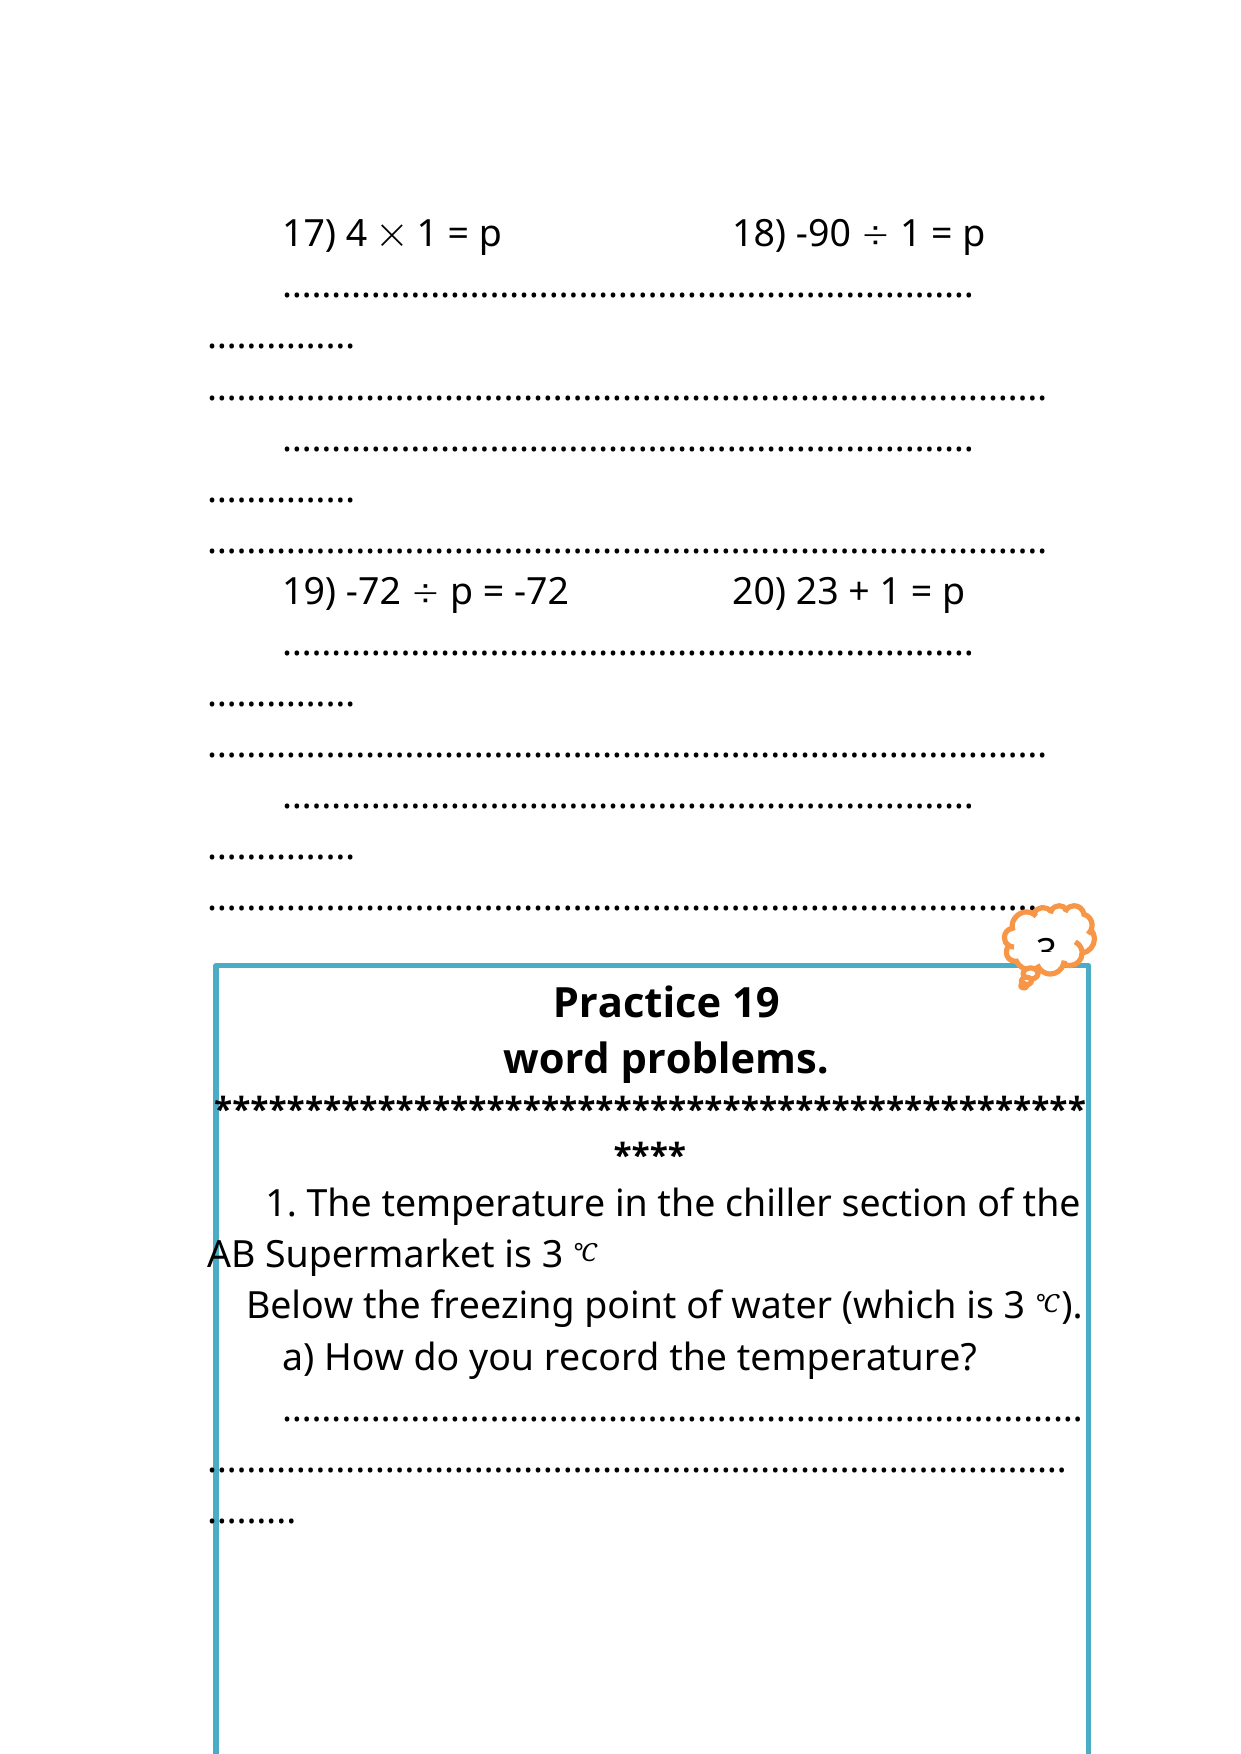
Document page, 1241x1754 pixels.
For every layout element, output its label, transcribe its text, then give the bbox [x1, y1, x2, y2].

text 1. The temperature in the chiller section of the AB Supermarket is 3 [207, 1177, 1092, 1279]
text a) How do you record the temperature? [207, 1330, 1092, 1381]
text Practice 19 [207, 972, 1092, 1029]
text …………………………………………………………….…………… …………………………………………………………………….…… [207, 615, 1092, 768]
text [207, 411, 1092, 564]
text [207, 1381, 1092, 1534]
text 17) 4 1 = p 18) -90 1 = p [207, 207, 1092, 258]
text Below the freezing point of water (which is 3 ). [207, 1279, 1092, 1330]
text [207, 258, 1092, 411]
text word problems. [207, 1029, 1092, 1086]
text …………………………………………………………….…………… …………………………………………………………………….…… [207, 768, 1092, 921]
text 19) -72 p = -72 20) 23 + 1 = p [207, 564, 1092, 615]
text **************************************************** [207, 1086, 1092, 1177]
